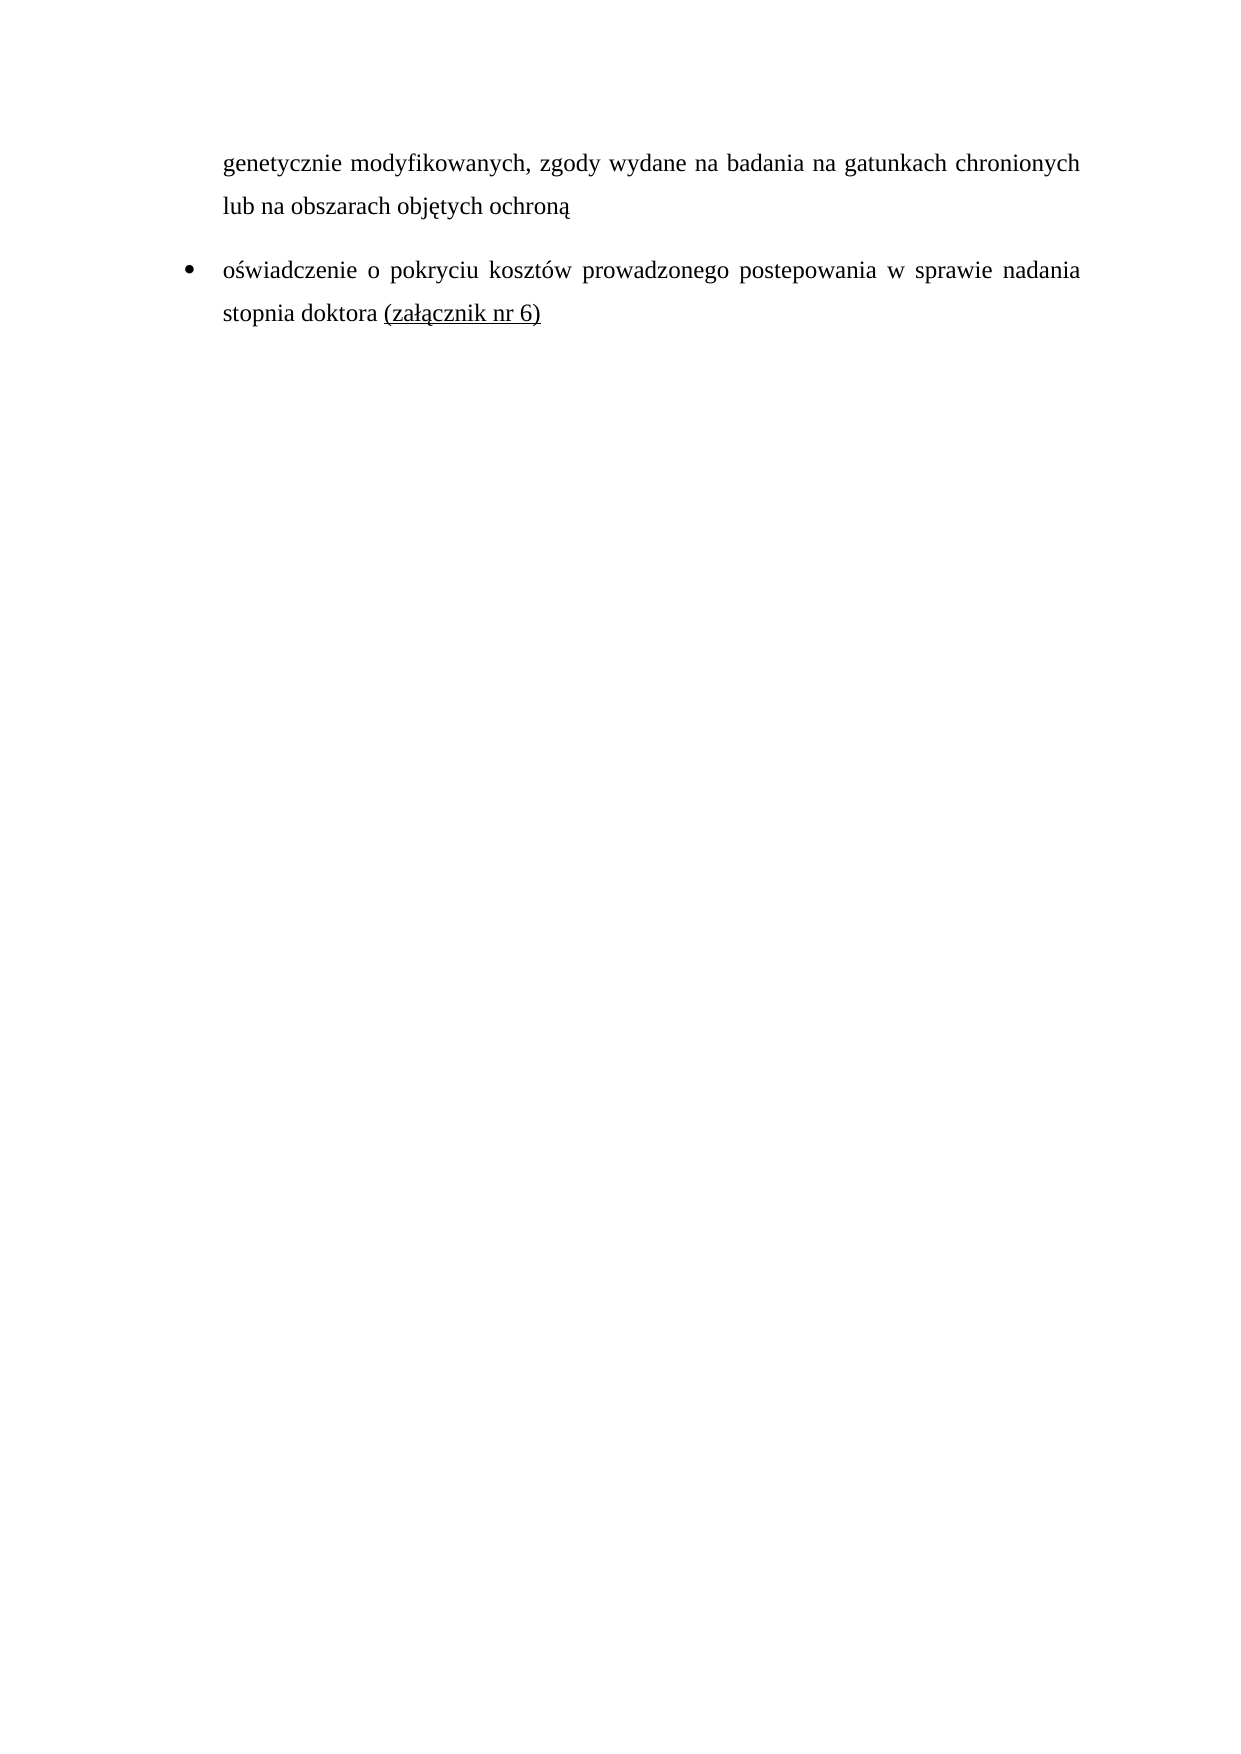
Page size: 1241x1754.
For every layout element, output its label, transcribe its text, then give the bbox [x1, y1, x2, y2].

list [185, 148, 1081, 219]
list oświadczenie o pokryciu kosztów prowadzonego postepowania w sprawie nadania stopnia doktora (załącznik nr 6) [185, 255, 1081, 327]
